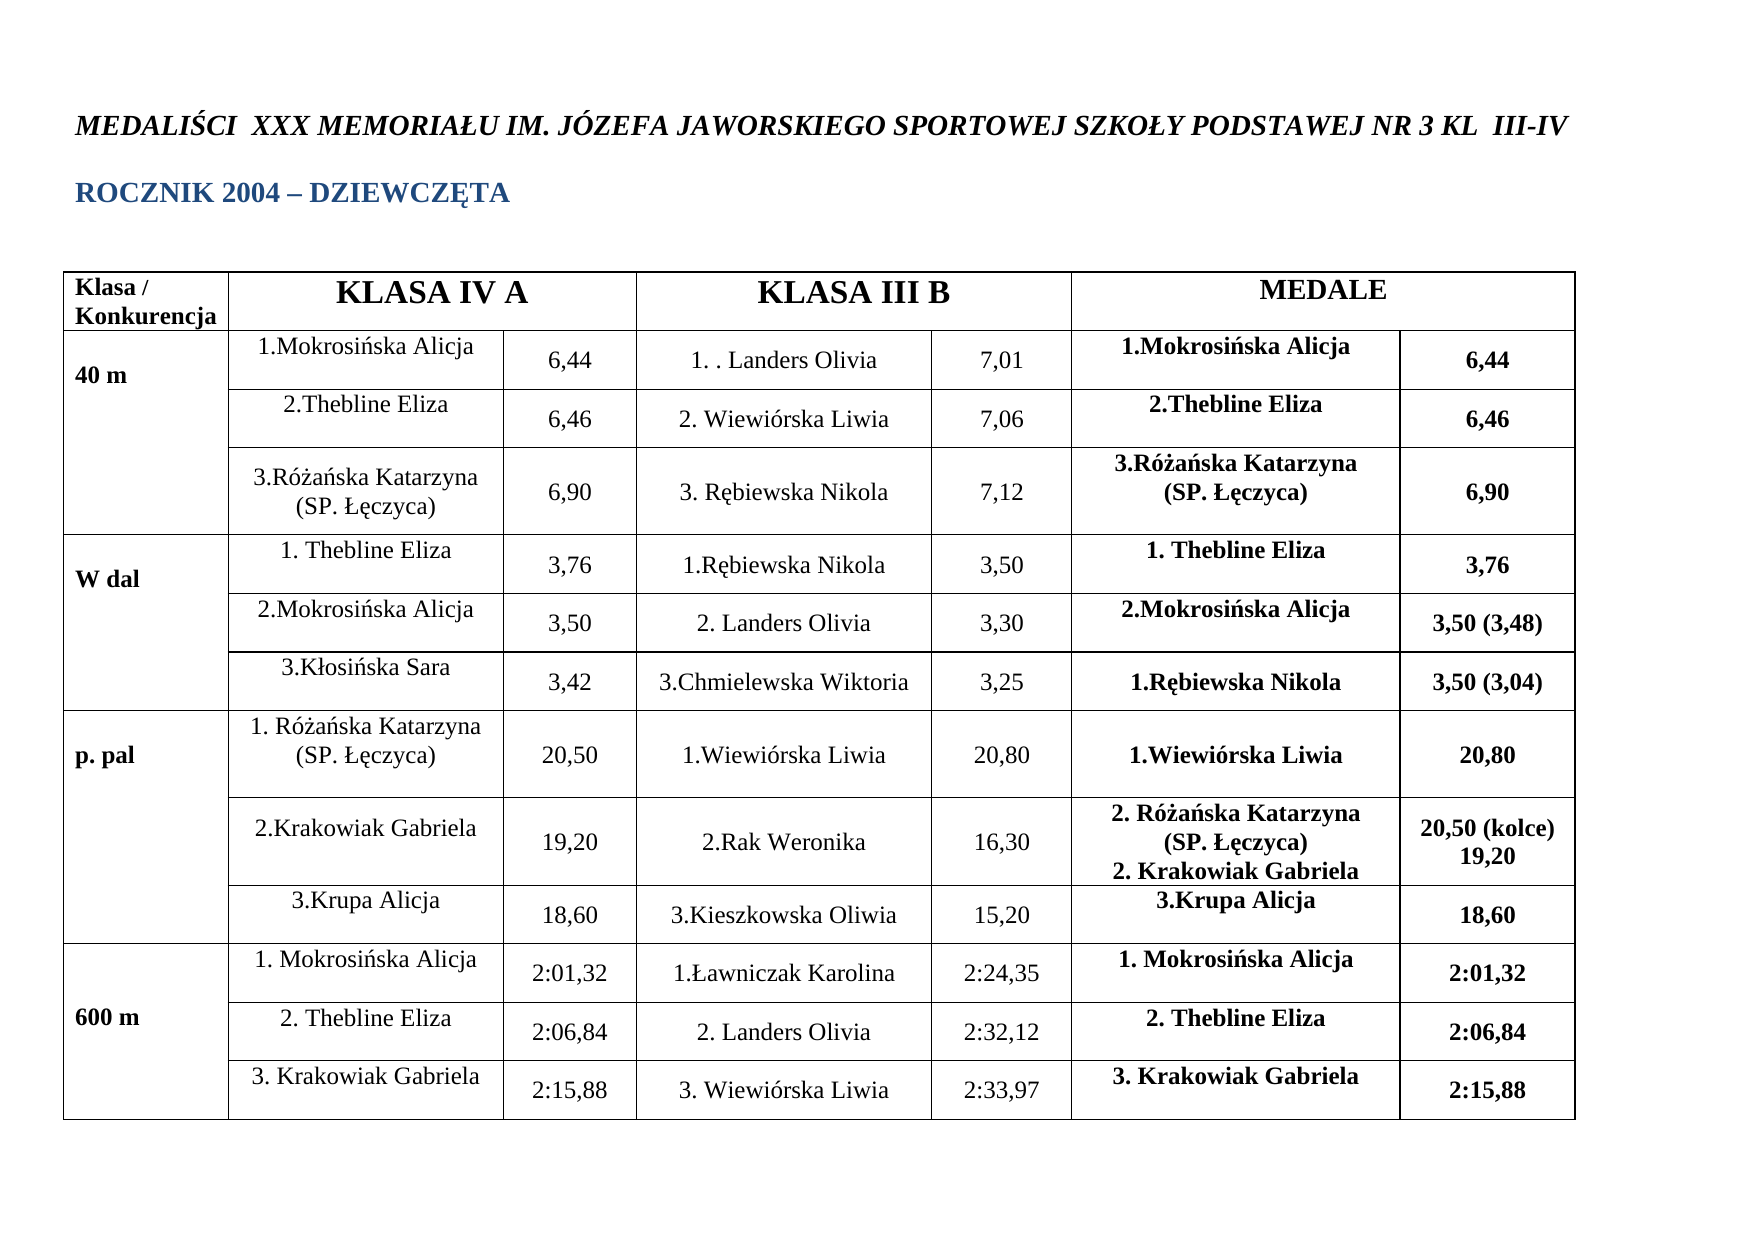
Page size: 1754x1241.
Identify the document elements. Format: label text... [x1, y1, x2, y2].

table_cell 7,06 [932, 390, 1071, 447]
table_cell 3,76 [1401, 535, 1574, 593]
table_cell 3. Wiewiórska Liwia [637, 1061, 931, 1119]
table_cell 2.Thebline Eliza [229, 390, 503, 447]
table_cell 3,50 [932, 535, 1071, 593]
table_cell 1.Mokrosińska Alicja [229, 331, 503, 388]
table_cell 20,50 (kolce) 19,20 [1401, 798, 1574, 884]
table_cell 1.Wiewiórska Liwia [637, 711, 931, 797]
table_cell 2:06,84 [504, 1003, 636, 1060]
table_cell 1. Różańska Katarzyna (SP. Łęczyca) [229, 711, 503, 797]
table_cell 2:06,84 [1401, 1003, 1574, 1060]
table_cell 1.Mokrosińska Alicja [1072, 331, 1399, 388]
table_cell 1. Mokrosińska Alicja [229, 944, 503, 1002]
table_cell 3.Krupa Alicja [1072, 886, 1399, 943]
table_header Klasa / Konkurencja [64, 273, 228, 330]
table_cell 6,44 [1401, 331, 1574, 388]
table_cell 2. Różańska Katarzyna (SP. Łęczyca) 2. Krakowiak Gabriela [1072, 798, 1399, 884]
table_cell 3.Kłosińska Sara [229, 653, 503, 710]
table_cell 3.Różańska Katarzyna (SP. Łęczyca) [1072, 448, 1399, 534]
table_cell 1.Rębiewska Nikola [637, 535, 931, 593]
table_cell 20,50 [504, 711, 636, 797]
table_cell 1. . Landers Olivia [637, 331, 931, 388]
table_cell 3. Krakowiak Gabriela [229, 1061, 503, 1119]
table_cell 3.Krupa Alicja [229, 886, 503, 943]
table_cell 3,25 [932, 653, 1071, 710]
table_cell 2:01,32 [1401, 944, 1574, 1002]
table_cell 2.Mokrosińska Alicja [1072, 594, 1399, 651]
table_cell 1. Mokrosińska Alicja [1072, 944, 1399, 1002]
table_cell 2:15,88 [504, 1061, 636, 1119]
table_cell 3,42 [504, 653, 636, 710]
table_cell 3.Kieszkowska Oliwia [637, 886, 931, 943]
table_cell 3. Krakowiak Gabriela [1072, 1061, 1399, 1119]
table_cell 6,90 [504, 448, 636, 534]
table_cell 6,90 [1401, 448, 1574, 534]
table_cell 1.Ławniczak Karolina [637, 944, 931, 1002]
table_cell 2. Landers Olivia [637, 594, 931, 651]
table_cell 3,50 (3,04) [1401, 653, 1574, 710]
table_cell 600 m [64, 944, 228, 1119]
table_cell 40 m [64, 331, 228, 534]
table_cell 3,50 (3,48) [1401, 594, 1574, 651]
table_cell 3,76 [504, 535, 636, 593]
table_cell 18,60 [1401, 886, 1574, 943]
table_cell 2.Mokrosińska Alicja [229, 594, 503, 651]
table_cell 6,46 [1401, 390, 1574, 447]
table_cell 2:15,88 [1401, 1061, 1574, 1119]
table_cell 3. Rębiewska Nikola [637, 448, 931, 534]
table_cell 6,44 [504, 331, 636, 388]
table_cell 19,20 [504, 798, 636, 884]
table_cell 16,30 [932, 798, 1071, 884]
table_header KLASA IV A [229, 273, 636, 330]
table_cell 18,60 [504, 886, 636, 943]
table_cell p. pal [64, 711, 228, 943]
table_cell 2.Krakowiak Gabriela [229, 798, 503, 884]
table_cell 7,12 [932, 448, 1071, 534]
table_cell 1.Wiewiórska Liwia [1072, 711, 1399, 797]
table_cell 20,80 [932, 711, 1071, 797]
text MEDALIŚCI XXX MEMORIAŁU IM. JÓZEFA JAWORSKIEGO SPORTOWEJ SZKOŁY PODSTAWEJ NR 3 KL III-IV [75, 108, 1679, 142]
table_header MEDALE [1072, 273, 1574, 330]
table_header KLASA III B [637, 273, 1071, 330]
table_cell 2. Thebline Eliza [229, 1003, 503, 1060]
table_cell 6,46 [504, 390, 636, 447]
table_cell 2:24,35 [932, 944, 1071, 1002]
table_cell W dal [64, 535, 228, 710]
table_cell 1. Thebline Eliza [229, 535, 503, 593]
table_cell 2:32,12 [932, 1003, 1071, 1060]
table_cell 2.Thebline Eliza [1072, 390, 1399, 447]
text ROCZNIK 2004 – DZIEWCZĘTA [75, 176, 1679, 209]
table_cell 3.Chmielewska Wiktoria [637, 653, 931, 710]
table_cell 2:01,32 [504, 944, 636, 1002]
table_cell 7,01 [932, 331, 1071, 388]
table_cell 3,50 [504, 594, 636, 651]
table_cell 1. Thebline Eliza [1072, 535, 1399, 593]
table_cell 2. Wiewiórska Liwia [637, 390, 931, 447]
table_cell 1.Rębiewska Nikola [1072, 653, 1399, 710]
table_cell 3.Różańska Katarzyna (SP. Łęczyca) [229, 448, 503, 534]
table_cell 20,80 [1401, 711, 1574, 797]
table_cell 2. Landers Olivia [637, 1003, 931, 1060]
table_cell 2. Thebline Eliza [1072, 1003, 1399, 1060]
table_cell 2:33,97 [932, 1061, 1071, 1119]
table_cell 3,30 [932, 594, 1071, 651]
table_cell 2.Rak Weronika [637, 798, 931, 884]
table_cell 15,20 [932, 886, 1071, 943]
